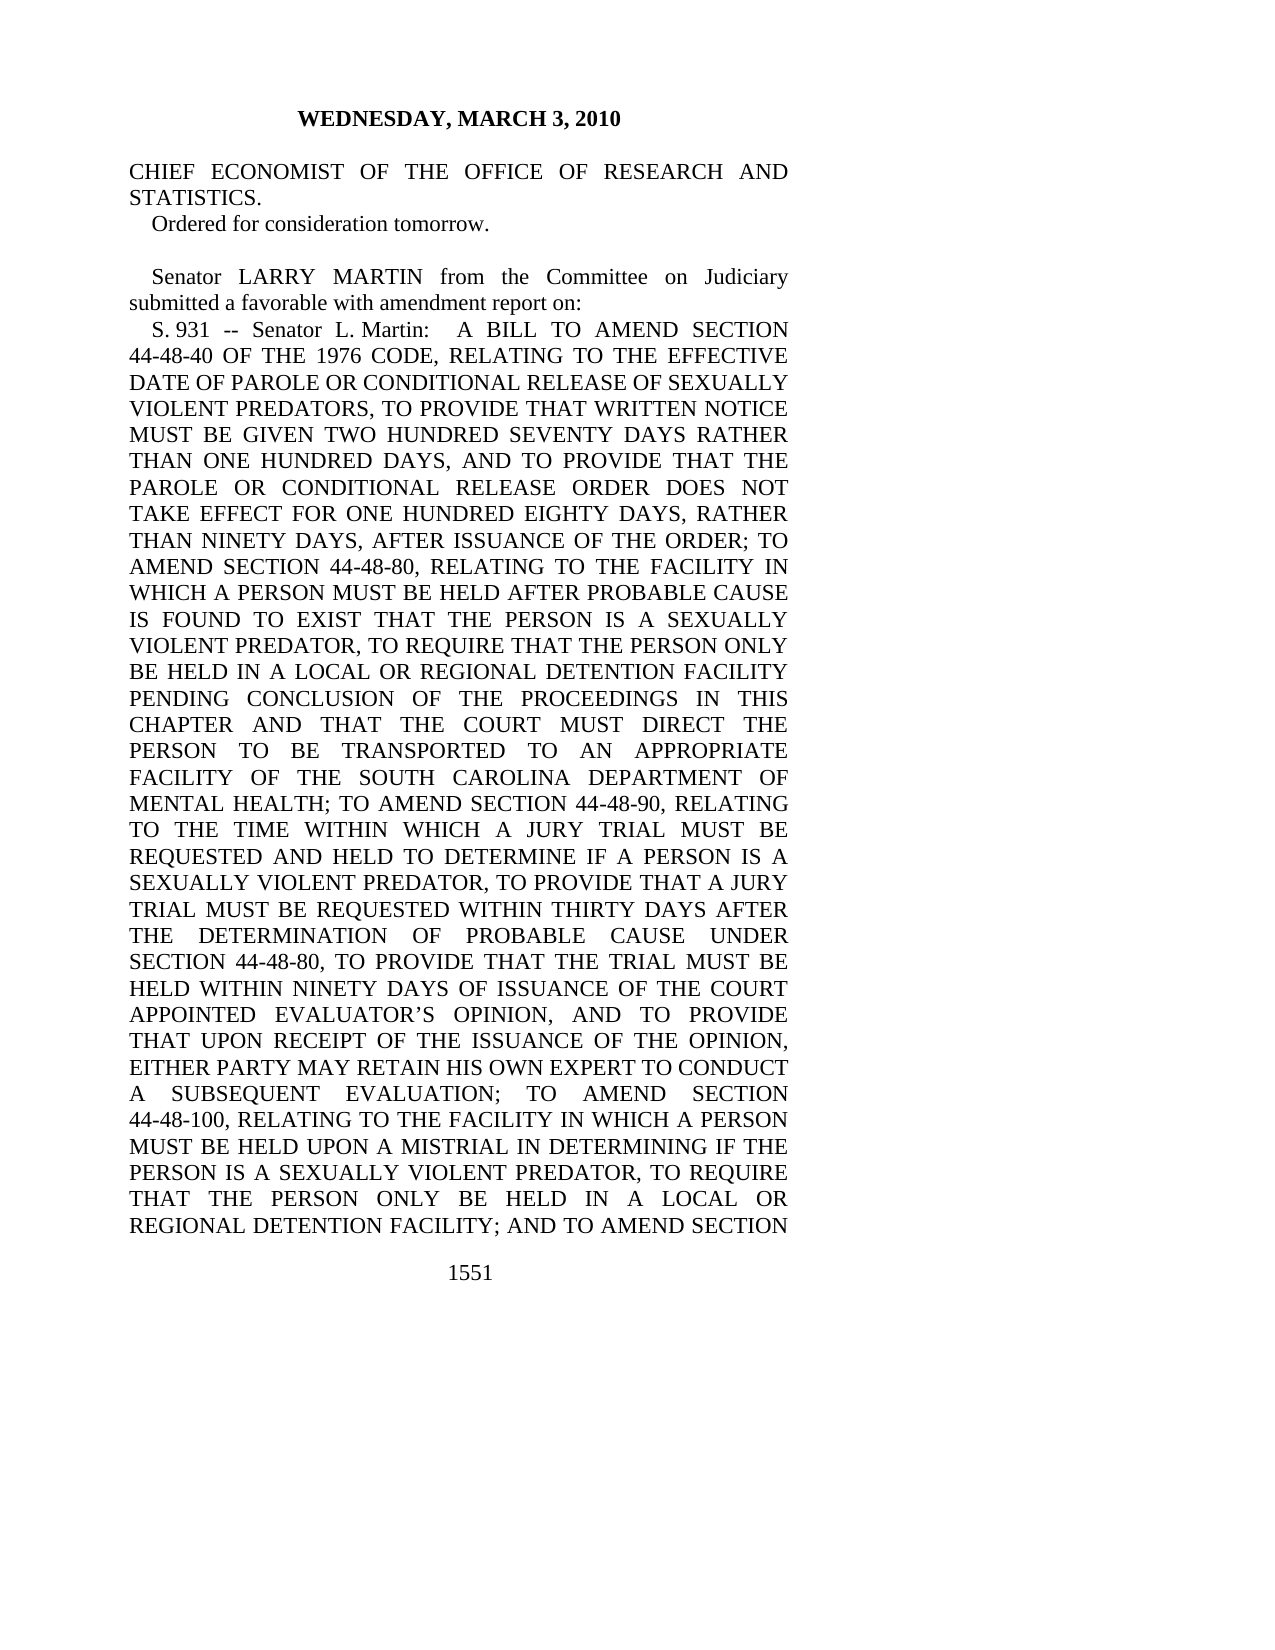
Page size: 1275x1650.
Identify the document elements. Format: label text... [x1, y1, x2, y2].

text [129, 158, 789, 210]
text Senator LARRY MARTIN from the Committee on Judiciary submitted a favorable with amendment report on: [129, 263, 789, 316]
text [129, 316, 789, 1238]
text Ordered for consideration tomorrow. [129, 210, 789, 237]
